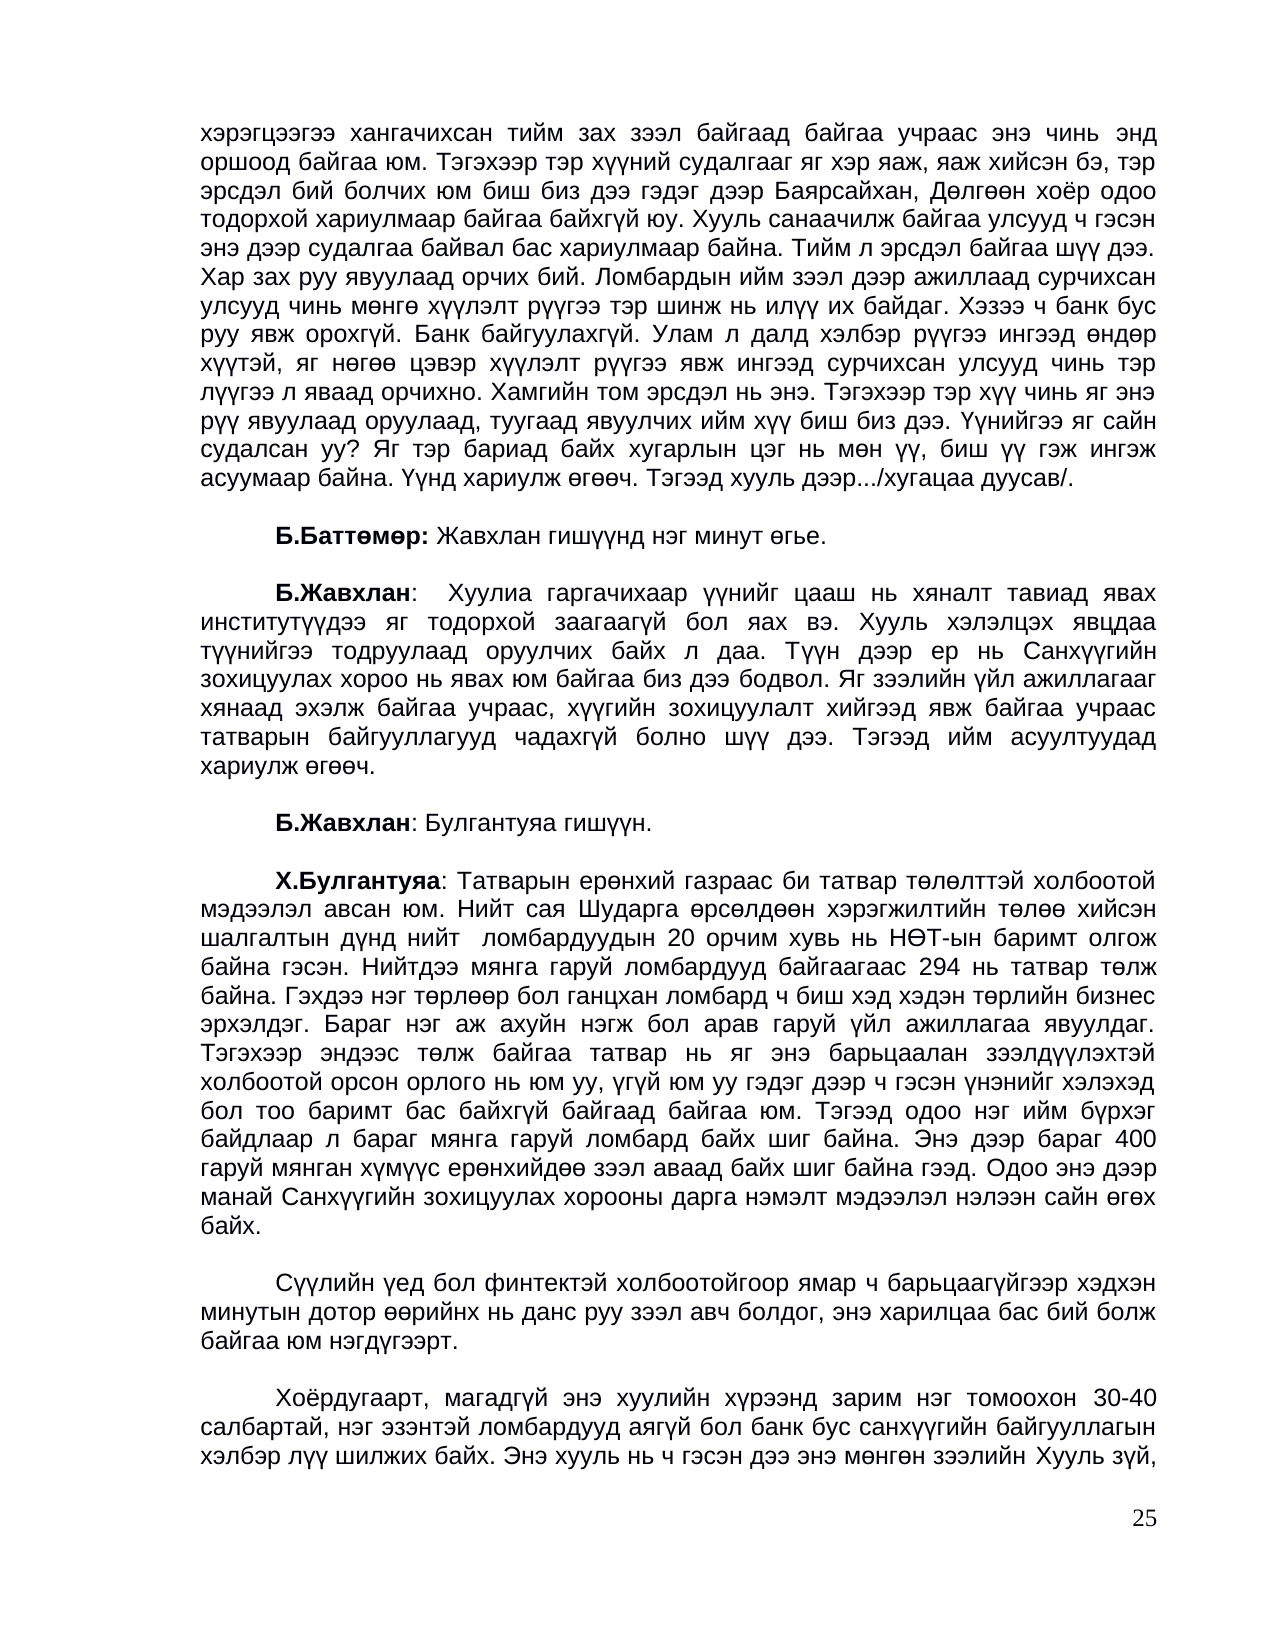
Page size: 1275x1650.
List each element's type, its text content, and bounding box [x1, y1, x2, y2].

text Б.Баттөмөр: Жавхлан гишүүнд нэг минут өгье. [200, 521, 1157, 549]
text Б.Жавхлан: Булгантуяа гишүүн. [200, 808, 1157, 837]
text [200, 1383, 1157, 1469]
text Сүүлийн үед бол финтектэй холбоотойгоор ямар ч барьцаагүйгээр хэдхэн минутын дотор өөрийнх нь данс руу зээл авч болдог, энэ харилцаа бас бий болж байгаа юм нэгдүгээрт. [200, 1268, 1157, 1354]
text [200, 118, 1157, 492]
text Б.Жавхлан: Хуулиа гаргачихаар үүнийг цааш нь хяналт тавиад явах институтүүдээ яг тодорхой заагаагүй бол яах вэ. Хууль хэлэлцэх явцдаа түүнийгээ тодруулаад оруулчих байх л даа. Түүн дээр ер нь Санхүүгийн зохицуулах хороо нь явах юм байгаа биз дээ бодвол. Яг зээлийн үйл ажиллагааг хянаад эхэлж байгаа учраас, хүүгийн зохицуулалт хийгээд явж байгаа учраас татварын байгууллагууд чадахгүй болно шүү дээ. Тэгээд ийм асуултуудад хариулж өгөөч. [200, 578, 1157, 779]
text Х.Булгантуяа: Татварын ерөнхий газраас би татвар төлөлттэй холбоотой мэдээлэл авсан юм. Нийт сая Шударга өрсөлдөөн хэрэгжилтийн төлөө хийсэн шалгалтын дүнд нийт ломбардуудын 20 орчим хувь нь НӨТ-ын баримт олгож байна гэсэн. Нийтдээ мянга гаруй ломбардууд байгаагаас 294 нь татвар төлж байна. Гэхдээ нэг төрлөөр бол ганцхан ломбард ч биш хэд хэдэн төрлийн бизнес эрхэлдэг. Бараг нэг аж ахуйн нэгж бол арав гаруй үйл ажиллагаа явуулдаг. Тэгэхээр эндээс төлж байгаа татвар нь яг энэ барьцаалан зээлдүүлэхтэй холбоотой орсон орлого нь юм уу, үгүй юм уу гэдэг дээр ч гэсэн үнэнийг хэлэхэд бол тоо баримт бас байхгүй байгаад байгаа юм. Тэгээд одоо нэг ийм бүрхэг байдлаар л бараг мянга гаруй ломбард байх шиг байна. Энэ дээр бараг 400 гаруй мянган хүмүүс ерөнхийдөө зээл аваад байх шиг байна гээд. Одоо энэ дээр манай Санхүүгийн зохицуулах хорооны дарга нэмэлт мэдээлэл нэлээн сайн өгөх байх. [200, 866, 1157, 1239]
